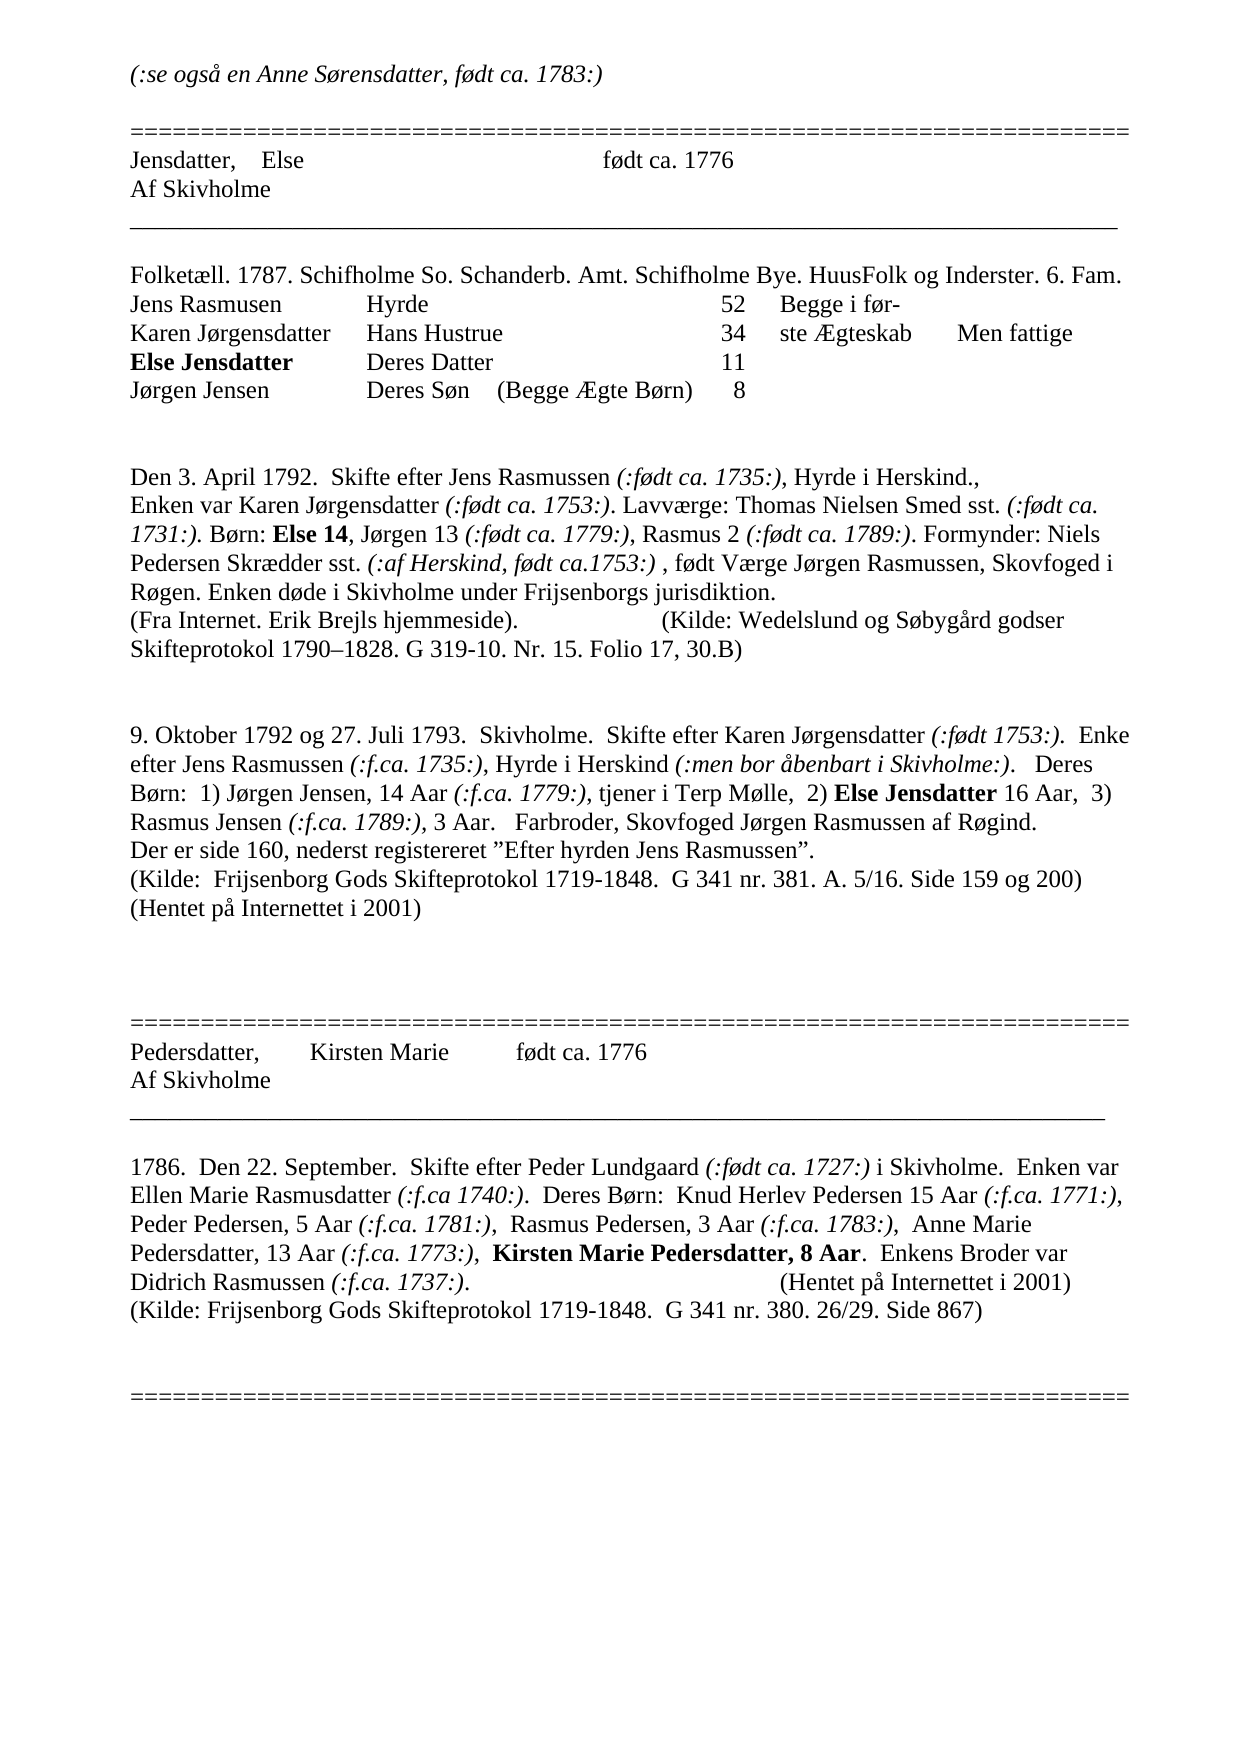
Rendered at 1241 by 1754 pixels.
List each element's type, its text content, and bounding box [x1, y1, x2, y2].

text Pedersdatter, Kirsten Marie født ca. 1776 [130, 1037, 1146, 1065]
text Den 3. April 1792. Skifte efter Jens Rasmussen (:født ca. 1735:), Hyrde i Herskind., Enken var Karen Jørgensdatter (:født ca. 1753:). Lavværge: Thomas Nielsen Smed sst. (:født ca. 1731:). Børn: Else 14, Jørgen 13 (:født ca. 1779:), Rasmus 2 (:født ca. 1789:). Formynder: Niels Pedersen Skrædder sst. (:af Herskind, født ca.1753:) , født Værge Jørgen Rasmussen, Skovfoged i Røgen. Enken døde i Skivholme under Frijsenborgs jurisdiktion. [130, 462, 1146, 605]
text Jens Rasmusen Hyrde 52 Begge i før- [130, 289, 1146, 318]
text ======================================================================= [130, 1008, 1146, 1037]
text ======================================================================= [130, 1382, 1146, 1410]
text (:se også en Anne Sørensdatter, født ca. 1783:) [130, 59, 1146, 88]
text (Hentet på Internettet i 2001) [130, 893, 1146, 922]
text 9. Oktober 1792 og 27. Juli 1793. Skivholme. Skifte efter Karen Jørgensdatter (:født 1753:). Enke efter Jens Rasmussen (:f.ca. 1735:), Hyrde i Herskind (:men bor åbenbart i Skivholme:). Deres Børn: 1) Jørgen Jensen, 14 Aar (:f.ca. 1779:), tjener i Terp Mølle, 2) Else Jensdatter 16 Aar, 3) Rasmus Jensen (:f.ca. 1789:), 3 Aar. Farbroder, Skovfoged Jørgen Rasmussen af Røgind. Der er side 160, nederst registereret ”Efter hyrden Jens Rasmussen”. [130, 720, 1146, 864]
text (Fra Internet. Erik Brejls hjemmeside). (Kilde: Wedelslund og Søbygård godser Skifteprotokol 1790–1828. G 319-10. Nr. 15. Folio 17, 30.B) [130, 605, 1146, 663]
text Af Skivholme [130, 1065, 1146, 1094]
text Jørgen Jensen Deres Søn (Begge Ægte Børn) 8 [130, 375, 1146, 404]
text Af Skivholme [130, 174, 1146, 203]
text 1786. Den 22. September. Skifte efter Peder Lundgaard (:født ca. 1727:) i Skivholme. Enken var Ellen Marie Rasmusdatter (:f.ca 1740:). Deres Børn: Knud Herlev Pedersen 15 Aar (:f.ca. 1771:), Peder Pedersen, 5 Aar (:f.ca. 1781:), Rasmus Pedersen, 3 Aar (:f.ca. 1783:), Anne Marie Pedersdatter, 13 Aar (:f.ca. 1773:), Kirsten Marie Pedersdatter, 8 Aar. Enkens Broder var Didrich Rasmussen (:f.ca. 1737:). (Hentet på Internettet i 2001) [130, 1152, 1146, 1295]
text (Kilde: Frijsenborg Gods Skifteprotokol 1719-1848. G 341 nr. 380. 26/29. Side 867) [130, 1295, 1146, 1324]
text Jensdatter, Else født ca. 1776 [130, 145, 1146, 174]
text Folketæll. 1787. Schifholme So. Schanderb. Amt. Schifholme Bye. HuusFolk og Inderster. 6. Fam. [130, 260, 1146, 289]
text ______________________________________________________________________________ [130, 1094, 1146, 1123]
text _______________________________________________________________________________ [130, 203, 1146, 232]
text Else Jensdatter Deres Datter 11 [130, 347, 1146, 375]
text ======================================================================= [130, 117, 1146, 145]
text (Kilde: Frijsenborg Gods Skifteprotokol 1719-1848. G 341 nr. . 5/16. Side 159 og 200) [130, 864, 1146, 893]
text Karen Jørgensdatter Hans Hustrue 34 ste Ægteskab Men fattige [130, 318, 1146, 347]
